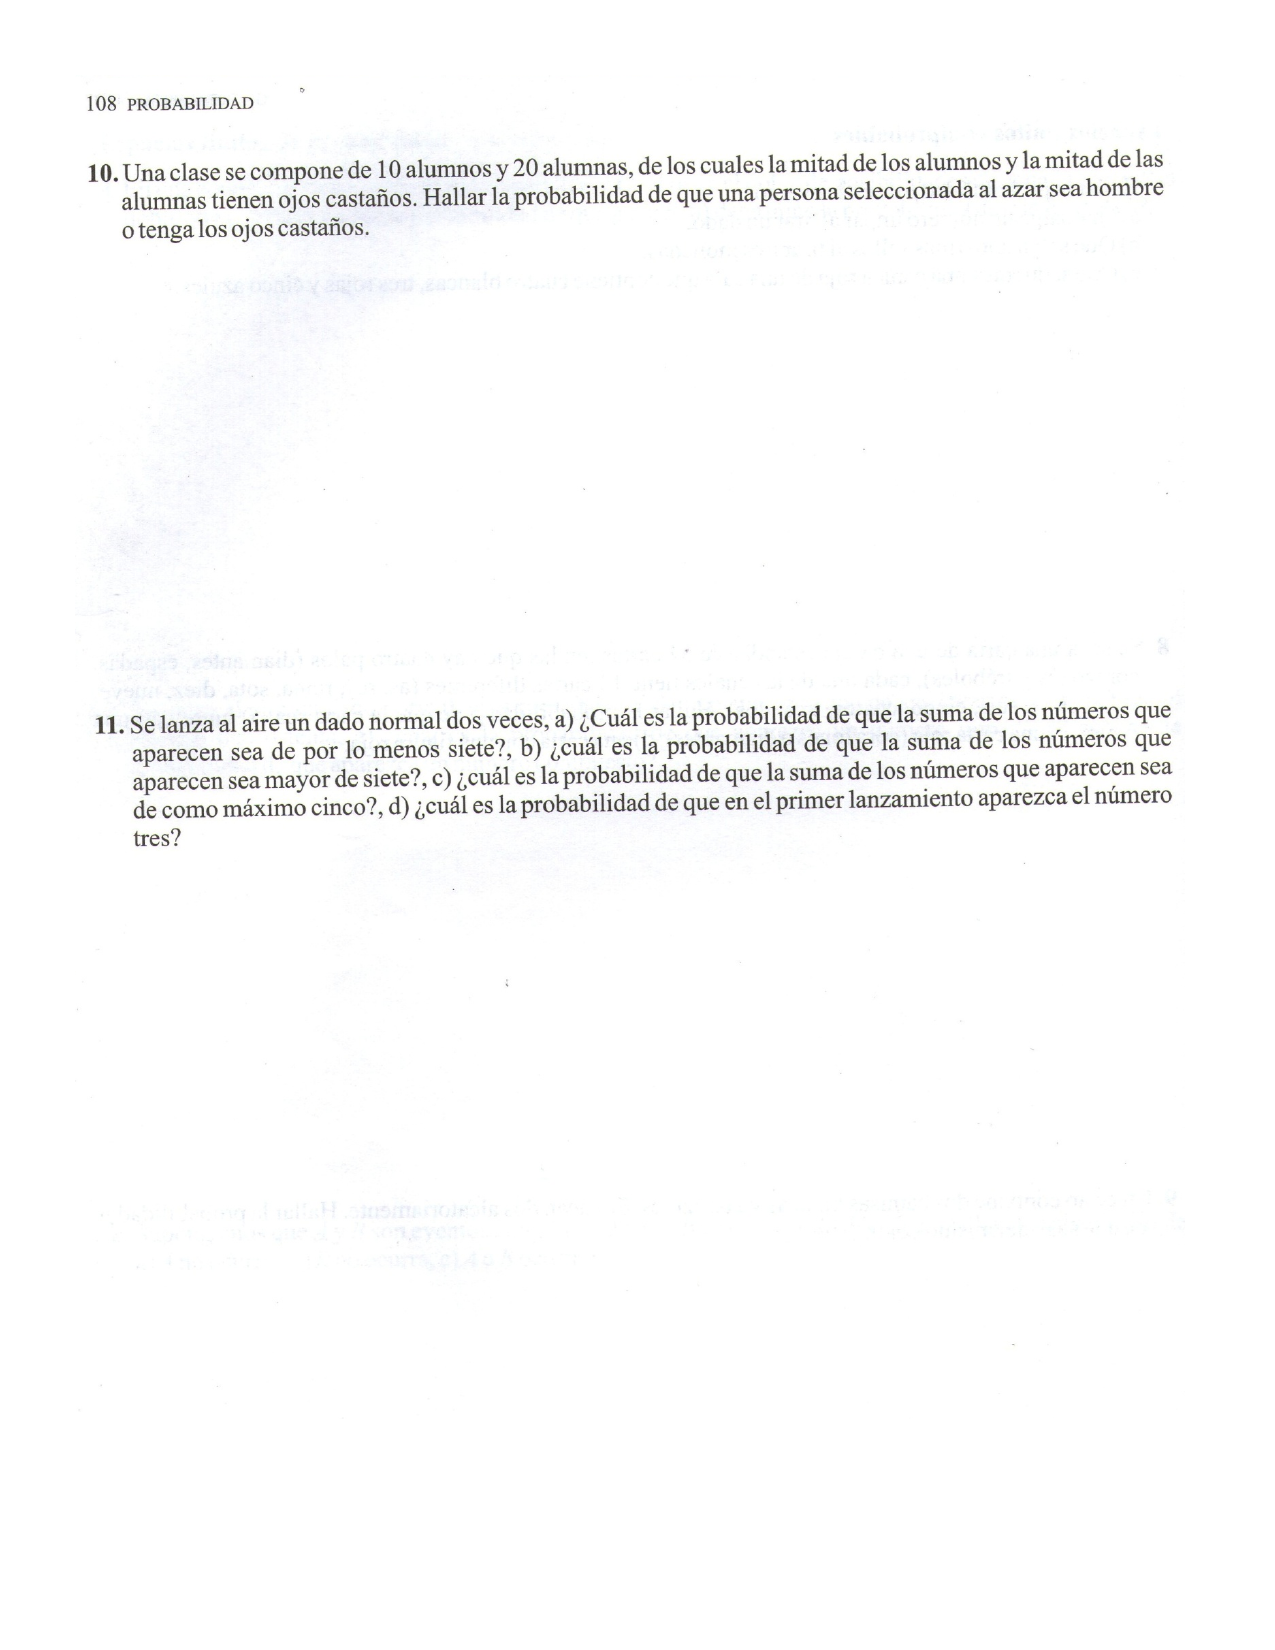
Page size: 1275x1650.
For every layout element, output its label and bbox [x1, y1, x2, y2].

picture [75, 75, 1185, 1419]
